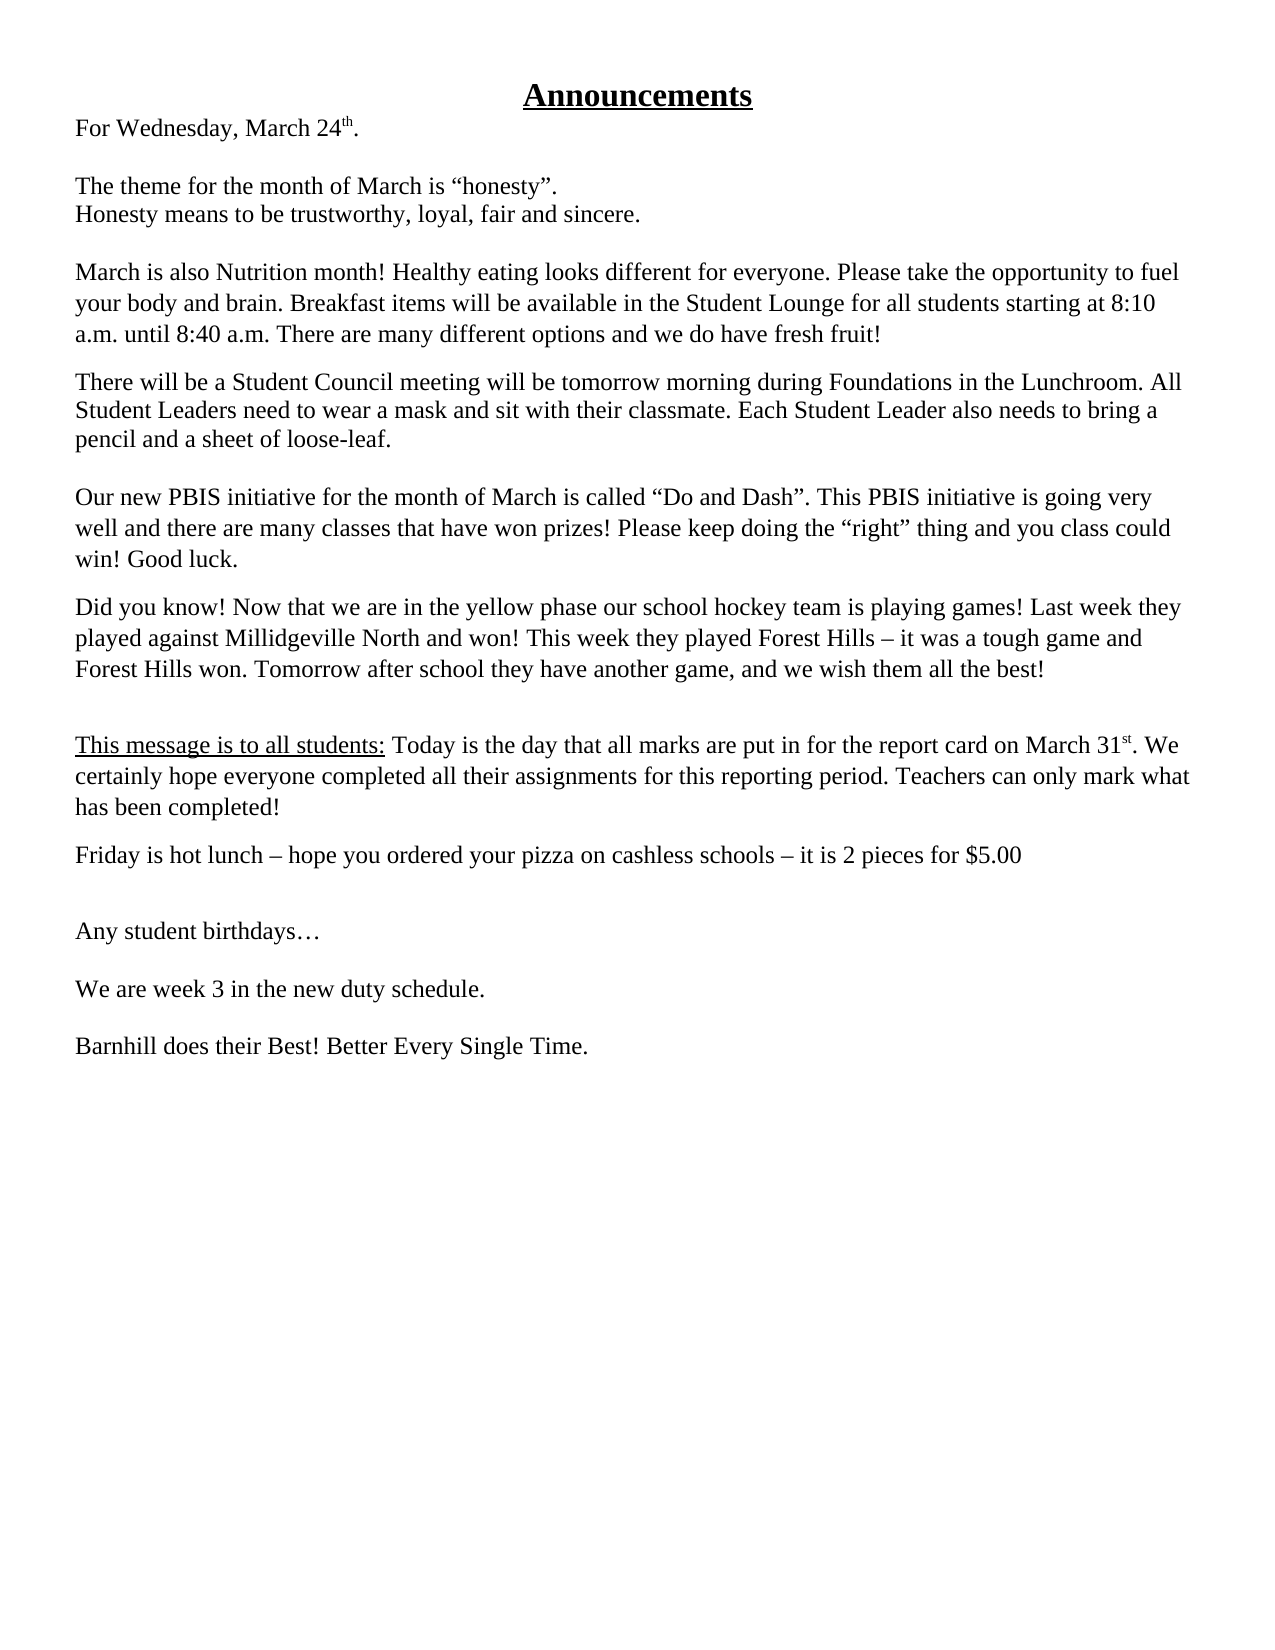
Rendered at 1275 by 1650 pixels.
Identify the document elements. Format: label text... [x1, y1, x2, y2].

text March is also Nutrition month! Healthy eating looks different for everyone. Please take the opportunity to fuel your body and brain. Breakfast items will be available in the Student Lounge for all students starting at 8:10 a.m. until 8:40 a.m. There are many different options and we do have fresh fruit! [75, 257, 1200, 348]
text Honesty means to be trustworthy, loyal, fair and sincere. [75, 199, 1200, 228]
text Did you know! Now that we are in the yellow phase our school hockey team is playing games! Last week they played against Millidgeville North and won! This week they played Forest Hills – it was a tough game and Forest Hills won. Tomorrow after school they have another game, and we wish them all the best! [75, 592, 1200, 682]
text There will be a Student Council meeting will be tomorrow morning during Foundations in the Lunchroom. All Student Leaders need to wear a mask and sit with their classmate. Each Student Leader also needs to bring a pencil and a sheet of loose-leaf. [75, 367, 1200, 453]
text This message is to all students: Today is the day that all marks are put in for the report card on March 31st. We certainly hope everyone completed all their assignments for this reporting period. Teachers can only mark what has been completed! [75, 730, 1200, 821]
text Any student birthdays… [75, 916, 1200, 945]
text Friday is hot lunch – hope you ordered your pizza on cashless schools – it is 2 pieces for $5.00 [75, 840, 1200, 869]
text The theme for the month of March is “honesty”. [75, 171, 1200, 199]
text Announcements [75, 75, 1200, 113]
text We are week 3 in the new duty schedule. [75, 974, 1200, 1003]
text Our new PBIS initiative for the month of March is called “Do and Dash”. This PBIS initiative is going very well and there are many classes that have won prizes! Please keep doing the “right” thing and you class could win! Good luck. [75, 482, 1200, 573]
text For Wednesday, March 24th. [75, 113, 1200, 142]
text Barnhill does their Best! Better Every Single Time. [75, 1031, 1200, 1060]
